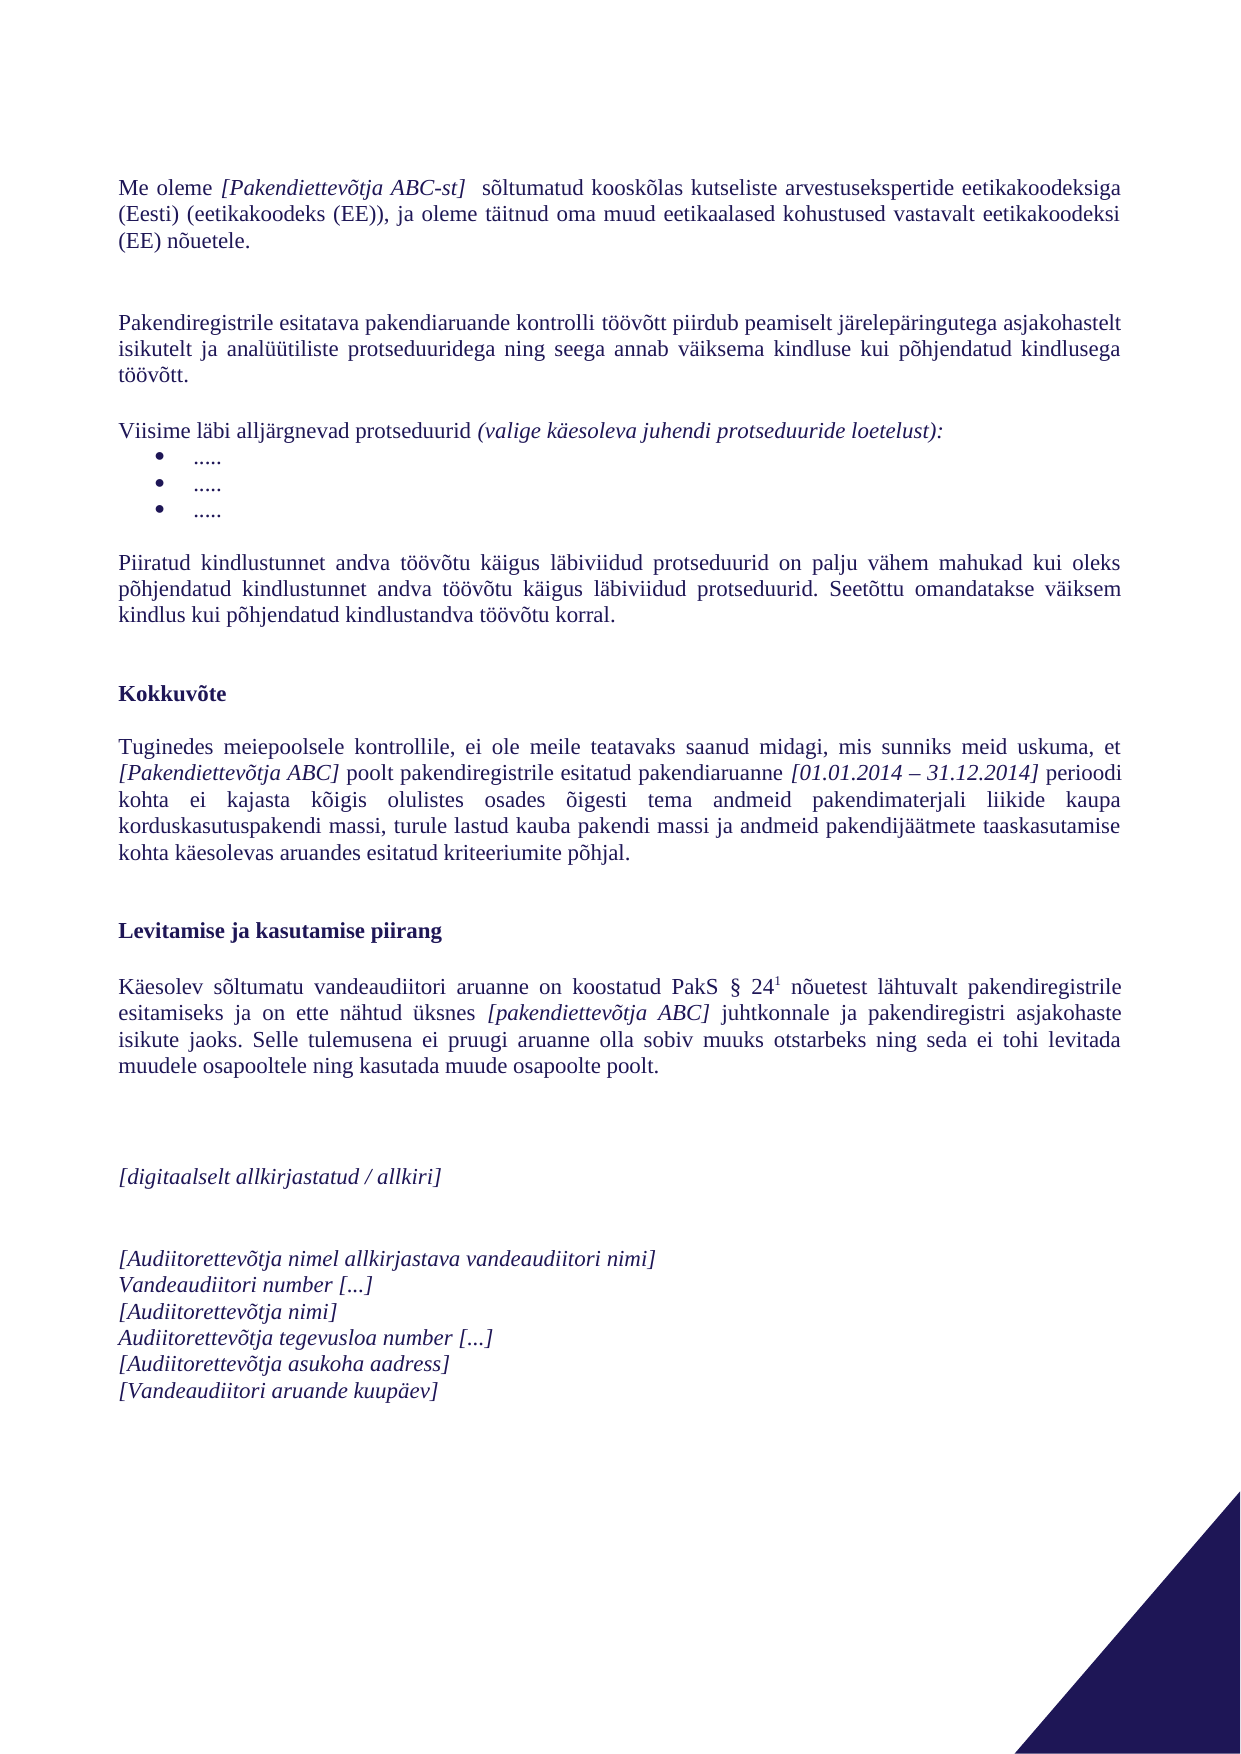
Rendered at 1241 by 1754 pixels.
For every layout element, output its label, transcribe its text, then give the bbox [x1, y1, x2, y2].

text Piiratud kindlustunnet andva töövõtu käigus läbiviidud protseduurid on palju vähem mahukad kui oleks põhjendatud kindlustunnet andva töövõtu käigus läbiviidud protseduurid. Seetõttu omandatakse väiksem kindlus kui põhjendatud kindlustandva töövõtu korral. [118, 549, 1122, 628]
text Käesolev sõltumatu vandeaudiitori aruanne on koostatud PakS § 241 nõuetest lähtuvalt pakendiregistrile esitamiseks ja on ette nähtud üksnes [pakendiettevõtja ABC] juhtkonnale ja pakendiregistri asjakohaste isikute jaoks. Selle tulemusena ei pruugi aruanne olla sobiv muuks otstarbeks ning seda ei tohi levitada muudele osapooltele ning kasutada muude osapoolte poolt. [118, 973, 1122, 1078]
list ..... [156, 469, 1122, 496]
text Me oleme [Pakendiettevõtja ABC-st] sõltumatud kooskõlas kutseliste arvestusekspertide eetikakoodeksiga (Eesti) (eetikakoodeks (EE)), ja oleme täitnud oma muud eetikaalased kohustused vastavalt eetikakoodeksi (EE) nõuetele. [118, 174, 1122, 253]
list ..... [156, 496, 1122, 522]
text Viisime läbi alljärgnevad protseduurid (valige käesoleva juhendi protseduuride loetelust): [118, 417, 1122, 443]
text Pakendiregistrile esitatava pakendiaruande kontrolli töövõtt piirdub peamiselt järelepäringutega asjakohastelt isikutelt ja analüütiliste protseduuridega ning seega annab väiksema kindluse kui põhjendatud kindlusega töövõtt. [118, 309, 1122, 388]
text Kokkuvõte [118, 680, 1122, 707]
text [digitaalselt allkirjastatud / allkiri] [118, 1163, 1122, 1189]
text Tuginedes meiepoolsele kontrollile, ei ole meile teatavaks saanud midagi, mis sunniks meid uskuma, et [Pakendiettevõtja ABC] poolt pakendiregistrile esitatud pakendiaruanne [01.01.2014 – 31.12.2014] perioodi kohta ei kajasta kõigis olulistes osades õigesti tema andmeid pakendimaterjali liikide kaupa korduskasutuspakendi massi, turule lastud kauba pakendi massi ja andmeid pakendijäätmete taaskasutamise kohta käesolevas aruandes esitatud kriteeriumite põhjal. [118, 733, 1122, 865]
text Levitamise ja kasutamise piirang [118, 918, 1122, 944]
list ..... [156, 443, 1122, 469]
text [Audiitorettevõtja nimel allkirjastava vandeaudiitori nimi] Vandeaudiitori number [...] [Audiitorettevõtja nimi] Audiitorettevõtja tegevusloa number [...] [Audiitorettevõtja asukoha aadress] [Vandeaudiitori aruande kuupäev] [118, 1245, 1122, 1403]
